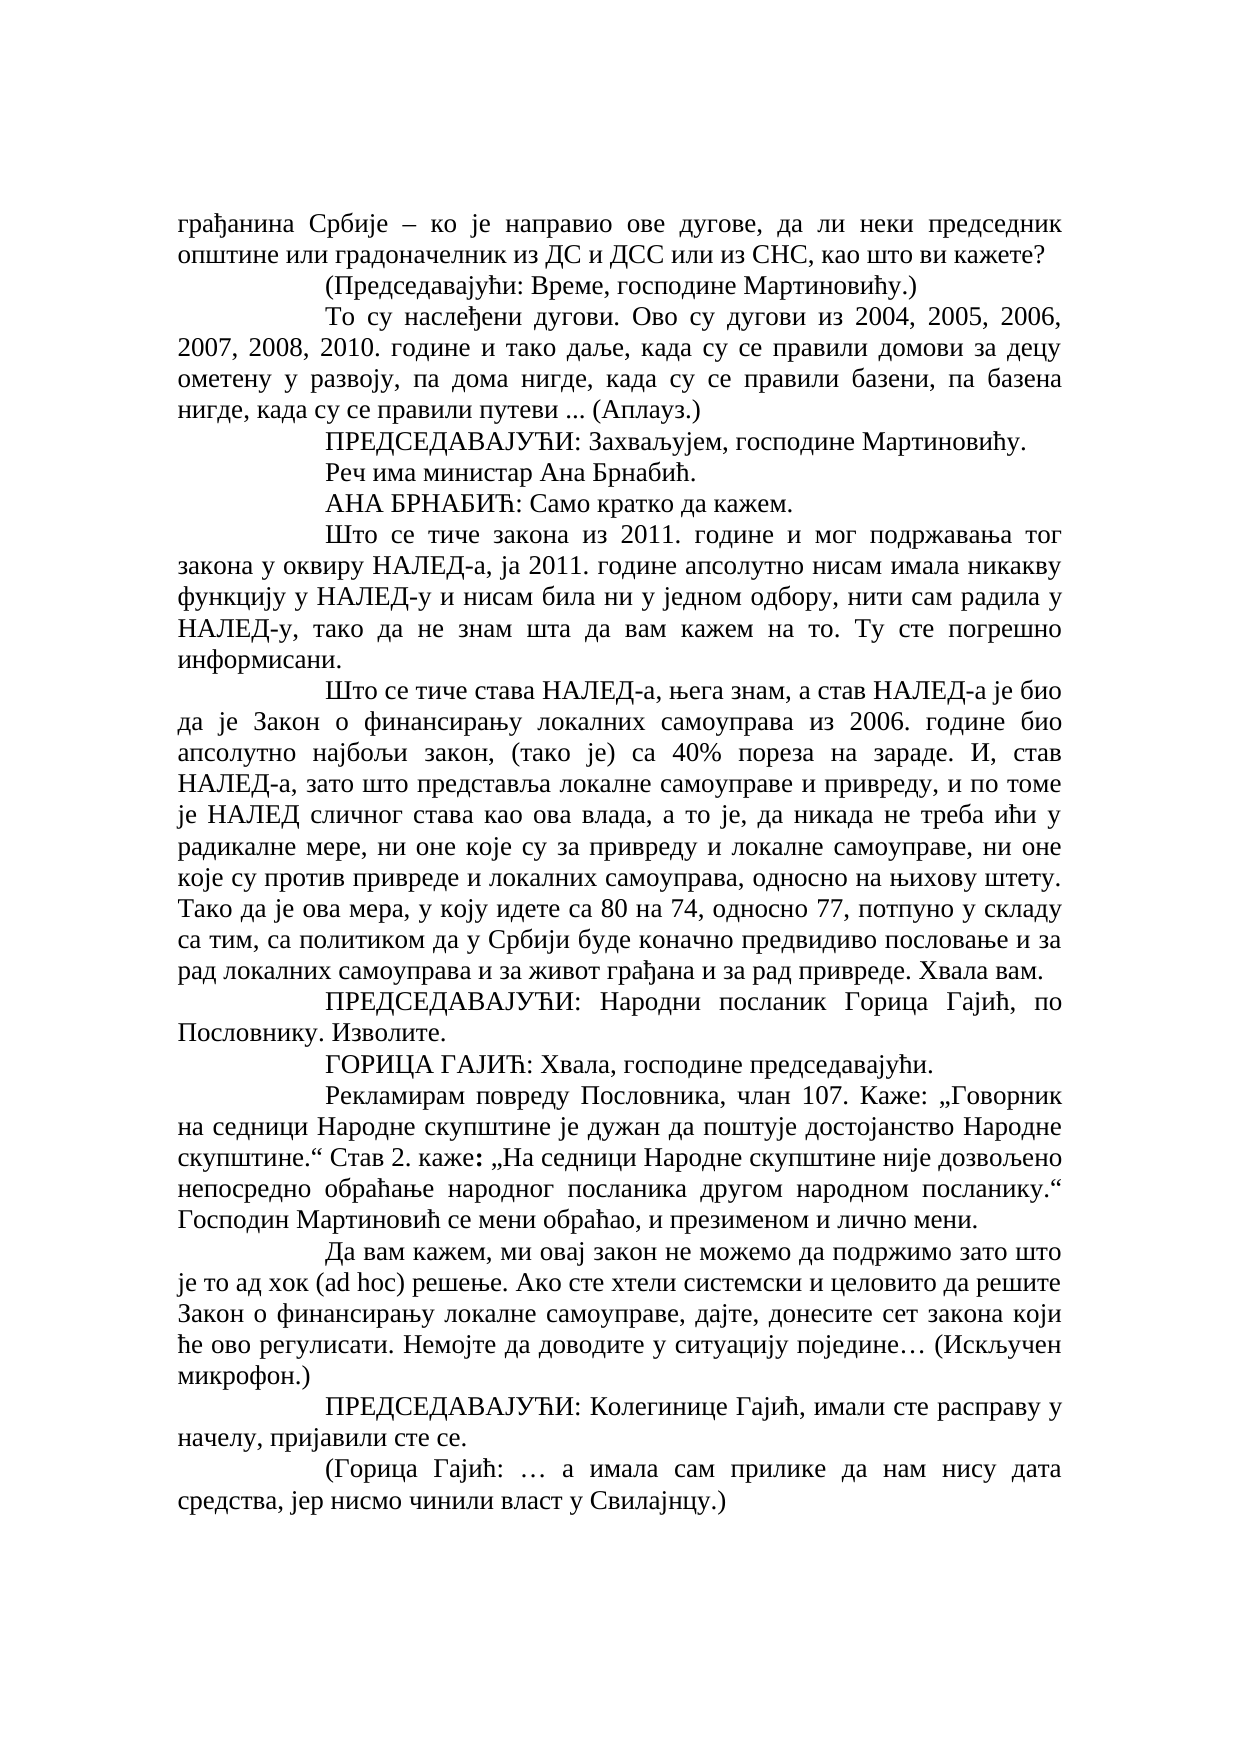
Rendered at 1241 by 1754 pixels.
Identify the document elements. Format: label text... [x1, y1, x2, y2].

text Што се тиче закона из 2011. године и мог подржавања тог закона у оквиру НАЛЕД-а, ја 2011. године апсолутно нисам имала никакву функцију у НАЛЕД-у и нисам била ни у једном одбору, нити сам радила у НАЛЕД-у, тако да не знам шта да вам кажем на то. Ту сте погрешно информисани. [177, 518, 1063, 674]
text Рекламирам повреду Пословника, члан 107. Каже: „Говорник на седници Народне скупштине је дужан да поштује достојанство Народне скупштине.“ Став 2. каже: „На седници Народне скупштине није дозвољено непосредно обраћање народног посланика другом народном посланику.“ Господин Мартиновић се мени обраћао, и презименом и лично мени. [177, 1079, 1063, 1234]
text АНА БРНАБИЋ: Само кратко да кажем. [177, 487, 1063, 518]
text То су наслеђени дугови. Ово су дугови из 2004, 2005, 2006, 2007, 2008, 2010. године и тако даље, када су се правили домови за децу ометену у развоју, па дома нигде, када су се правили базени, па базена нигде, када су се правили путеви ... (Аплауз.) [177, 300, 1063, 425]
text Што се тиче става НАЛЕД-а, њега знам, а став НАЛЕД-а је био да је Закон о финансирању локалних самоуправа из 2006. године био апсолутно најбољи закон, (тако је) са 40% пореза на зараде. И, став НАЛЕД-а, зато што представља локалне самоуправе и привреду, и по томе је НАЛЕД сличног става као ова влада, а то је, да никада не треба ићи у радикалне мере, ни оне које су за привреду и локалне самоуправе, ни оне које су против привреде и локалних самоуправа, односно на њихову штету. Тако да је ова мера, у коју идете са 80 на 74, односно 77, потпуно у складу са тим, са политиком да у Србији буде коначно предвидиво пословање и за рад локалних самоуправа и за живот грађана и за рад привреде. Хвала вам. [177, 674, 1063, 985]
text ПРЕДСЕДАВАЈУЋИ: Колегинице Гајић, имали сте расправу у начелу, пријавили сте се. [177, 1390, 1063, 1453]
text ПРЕДСЕДАВАЈУЋИ: Захваљујем, господине Мартиновићу. [177, 425, 1063, 456]
text (Председавајући: Време, господине Мартиновићу.) [177, 269, 1063, 300]
text Реч има министар Ана Брнабић. [177, 456, 1063, 487]
text ГОРИЦА ГАЈИЋ: Хвала, господине председавајући. [177, 1048, 1063, 1079]
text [177, 207, 1063, 269]
text Да вам кажем, ми овај закон не можемо да подржимо зато што је то ад хок (ad hoc) решење. Ако сте хтели системски и целовито да решите Закон о финансирању локалне самоуправе, дајте, донесите сет закона који ће ово регулисати. Немојте да доводите у ситуацију поједине… (Искључен микрофон.) [177, 1234, 1063, 1390]
text ПРЕДСЕДАВАЈУЋИ: Народни посланик Горица Гајић, по Пословнику. Изволите. [177, 985, 1063, 1048]
text (Горица Гајић: … а имала сам прилике да нам нису дата средства, јер нисмо чинили власт у Свилајнцу.) [177, 1453, 1063, 1515]
